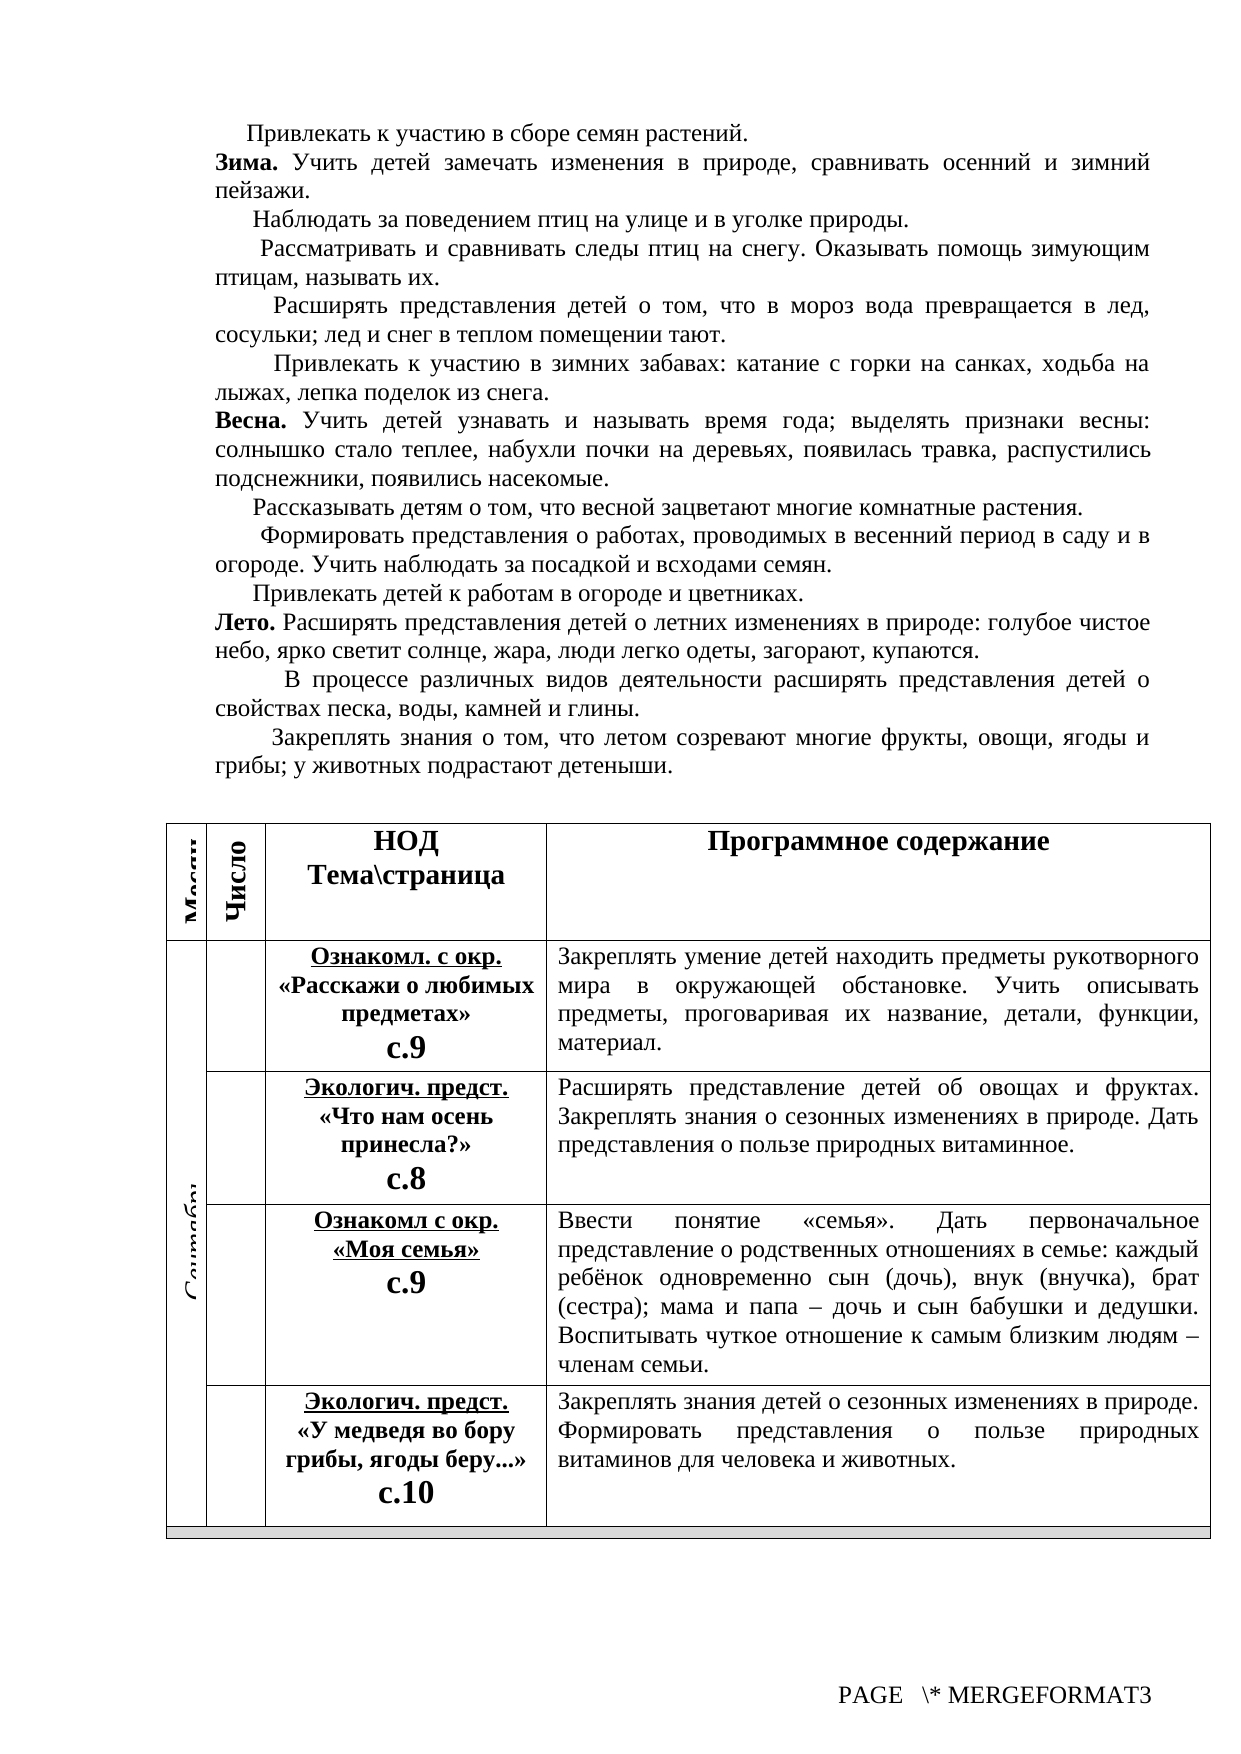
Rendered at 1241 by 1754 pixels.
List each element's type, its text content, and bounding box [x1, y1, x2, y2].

text Расширять представления детей о том, что в мороз вода превращается в лед, сосульки; лед и снег в теплом помещении тают. [215, 291, 1152, 348]
table_cell Ознакомл с окр. «Моя семья» с.9 [266, 1205, 546, 1385]
table_header Программное содержание [547, 824, 1210, 940]
table_cell [207, 1386, 265, 1526]
text Лето. Расширять представления детей о летних изменениях в природе: голубое чистое небо, ярко светит солнце, жара, люди легко одеты, загорают, купаются. [215, 607, 1152, 664]
text Привлекать детей к работам в огороде и цветниках. [215, 578, 1152, 607]
text Привлекать к участию в сборе семян растений. [215, 118, 1152, 147]
text Формировать представления о работах, проводимых в весенний период в саду и в огороде. Учить наблюдать за посадкой и всходами семян. [215, 521, 1152, 578]
text Рассказывать детям о том, что весной зацветают многие комнатные растения. [215, 492, 1152, 521]
text Весна. Учить детей узнавать и называть время года; выделять признаки весны: солнышко стало теплее, набухли почки на деревьях, появилась травка, распустились подснежники, появились насекомые. [215, 406, 1152, 492]
table_cell [207, 941, 265, 1071]
table_cell Ввести понятие «семья». Дать первоначальное представление о родственных отношениях в семье: каждый ребёнок одновременно сын (дочь), внук (внучка), брат (сестра); мама и папа – дочь и сын бабушки и дедушки. Воспитывать чуткое отношение к самым близким людям – членам семьи. [547, 1205, 1210, 1385]
table_cell [207, 1072, 265, 1204]
table_header НОД Тема\страница [266, 824, 546, 940]
table_cell Расширять представление детей об овощах и фруктах. Закреплять знания о сезонных изменениях в природе. Дать представления о пользе природных витаминное. [547, 1072, 1210, 1204]
text Зима. Учить детей замечать изменения в природе, сравнивать осенний и зимний пейзажи. [215, 147, 1152, 204]
table_header Число [207, 824, 265, 940]
text Закреплять знания о том, что летом созревают многие фрукты, овощи, ягоды и грибы; у животных подрастают детеныши. [215, 722, 1152, 779]
text В процессе различных видов деятельности расширять представления детей о свойствах песка, воды, камней и глины. [215, 664, 1152, 722]
text Привлекать к участию в зимних забавах: катание с горки на санках, ходьба на лыжах, лепка поделок из снега. [215, 348, 1152, 406]
table_cell [167, 1527, 1210, 1538]
table_cell Экологич. предст. «У медведя во бору грибы, ягоды беру...» с.10 [266, 1386, 546, 1526]
table_cell [207, 1205, 265, 1385]
text Наблюдать за поведением птиц на улице и в уголке природы. [215, 204, 1152, 233]
table_cell Экологич. предст. «Что нам осень принесла?» с.8 [266, 1072, 546, 1204]
table_header Месяц [167, 824, 206, 940]
table_cell Сентябрь [167, 941, 206, 1526]
table_cell Закреплять умение детей находить предметы рукотворного мира в окружающей обстановке. Учить описывать предметы, проговаривая их название, детали, функции, материал. [547, 941, 1210, 1071]
table_cell Ознакомл. с окр. «Расскажи о любимых предметах» с.9 [266, 941, 546, 1071]
text Рассматривать и сравнивать следы птиц на снегу. Оказывать помощь зимующим птицам, называть их. [215, 233, 1152, 291]
table_cell Закреплять знания детей о сезонных изменениях в природе. Формировать представления о пользе природных витаминов для человека и животных. [547, 1386, 1210, 1526]
